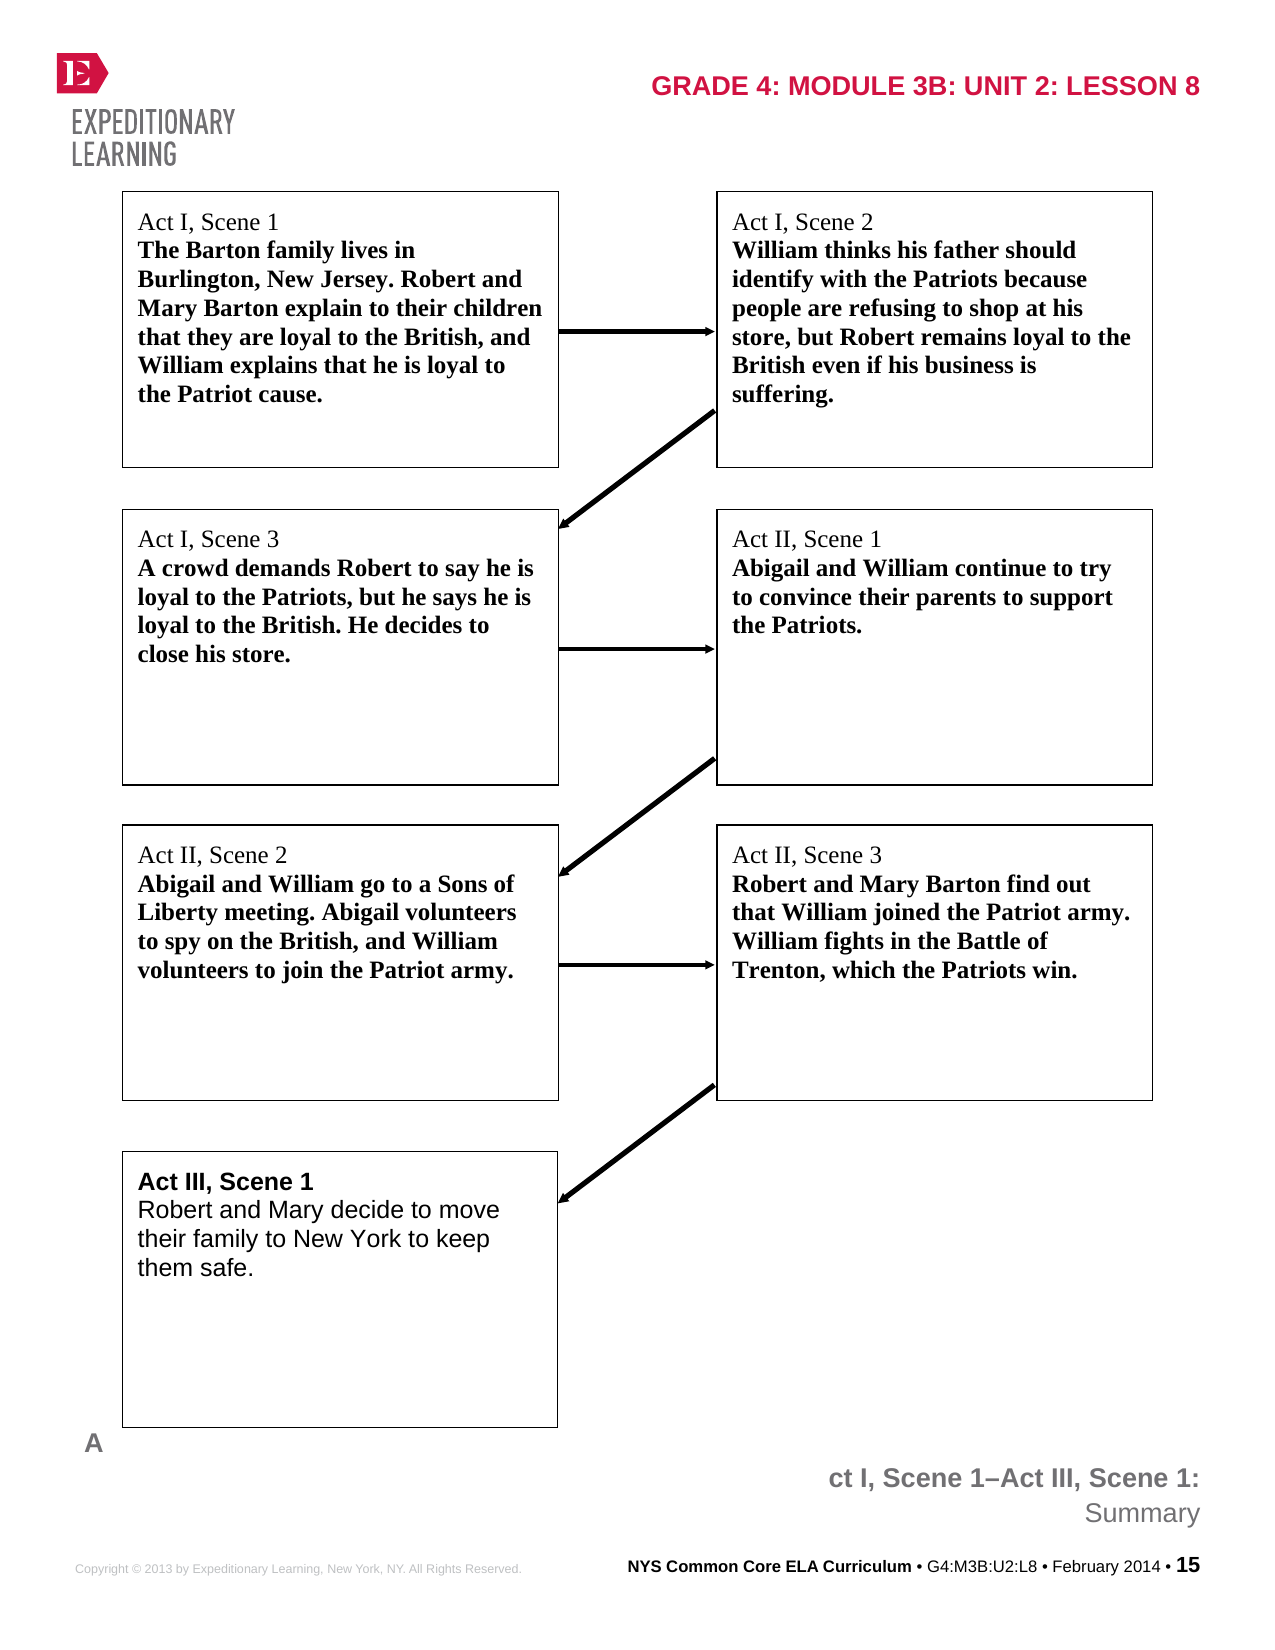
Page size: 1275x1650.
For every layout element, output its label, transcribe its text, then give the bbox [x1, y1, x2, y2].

subtitle Summary [75, 1494, 1200, 1530]
subtitle Act I, Scene 1–Act III, Scene 1: [75, 169, 1200, 1494]
